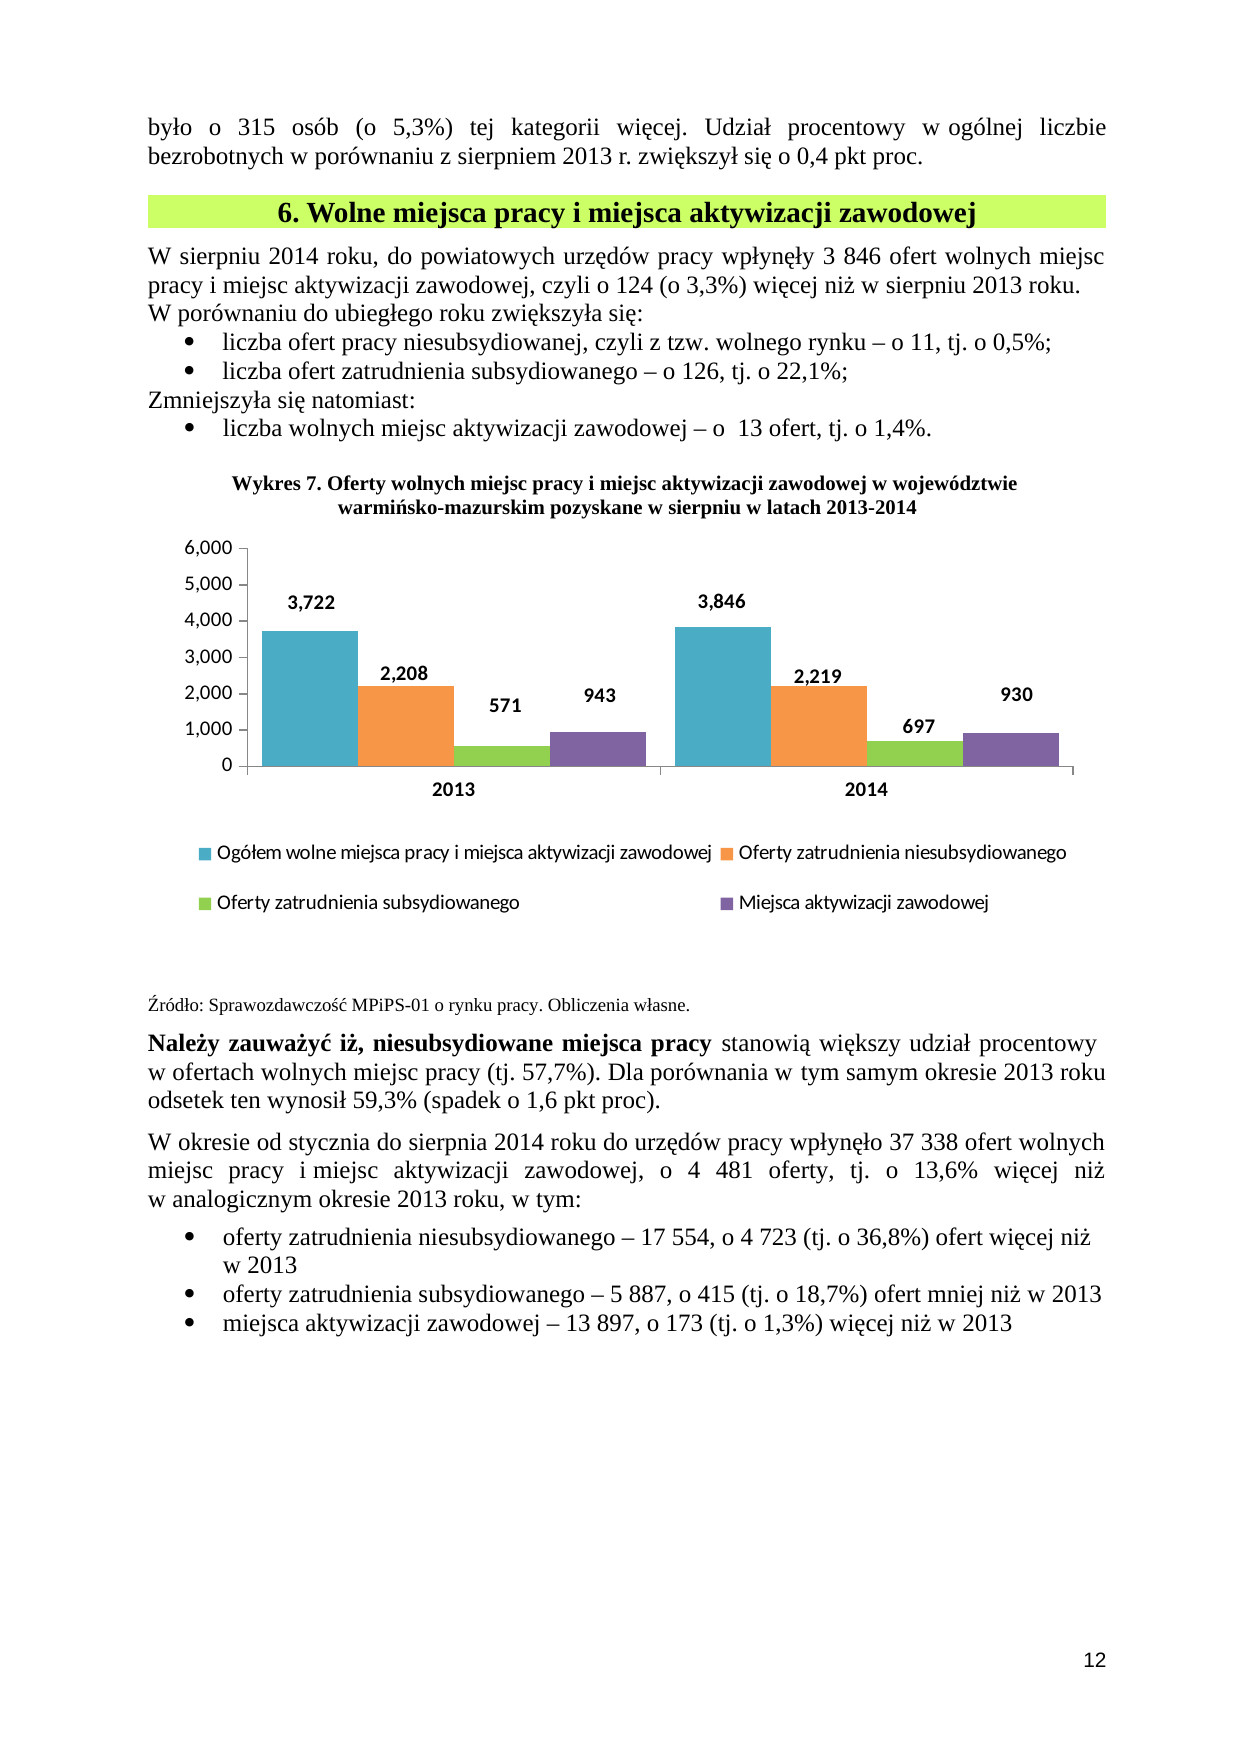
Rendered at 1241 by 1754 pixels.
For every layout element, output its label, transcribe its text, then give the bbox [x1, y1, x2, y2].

text W sierpniu 2014 roku, do powiatowych urzędów pracy wpłynęły 3 846 ofert wolnych miejsc pracy i miejsc aktywizacji zawodowej, czyli o 124 (o 3,3%) więcej niż w sierpniu 2013 roku. [148, 241, 1106, 298]
list oferty zatrudnienia subsydiowanego – 5 887, o 415 (tj. o 18,7%) ofert mniej niż w 2013 [185, 1279, 1106, 1308]
list oferty zatrudnienia niesubsydiowanego – 17 554, o 4 723 (tj. o 36,8%) ofert więcej niż w 2013 [185, 1222, 1106, 1279]
subtitle 6. Wolne miejsca pracy i miejsca aktywizacji zawodowej [148, 195, 1106, 228]
text Źródło: Sprawozdawczość MPiPS-01 o rynku pracy. Obliczenia własne. [148, 994, 1106, 1015]
list liczba ofert pracy niesubsydiowanej, czyli z tzw. wolnego rynku – o 11, tj. o 0,5%; [185, 327, 1106, 356]
list liczba ofert zatrudnienia subsydiowanego – o 126, tj. o 22,1%; [185, 356, 1106, 385]
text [148, 112, 1106, 170]
text W okresie od stycznia do sierpnia 2014 roku do urzędów pracy wpłynęło 37 338 ofert wolnych miejsc pracy i miejsc aktywizacji zawodowej, o 4 481 oferty, tj. o 13,6% więcej niż w analogicznym okresie 2013 roku, w tym: [148, 1127, 1106, 1213]
list liczba wolnych miejsc aktywizacji zawodowej – o 13 ofert, tj. o 1,4%. [185, 413, 1106, 442]
list miejsca aktywizacji zawodowej – 13 897, o 173 (tj. o 1,3%) więcej niż w 2013 [185, 1308, 1106, 1337]
text Zmniejszyła się natomiast: [148, 385, 1106, 413]
text Wykres 7. Oferty wolnych miejsc pracy i miejsc aktywizacji zawodowej w województwie warmińsko-mazurskim pozyskane w sierpniu w latach 2013-2014 [148, 471, 1106, 519]
text Należy zauważyć iż, niesubsydiowane miejsca pracy stanowią większy udział procentowy w ofertach wolnych miejsc pracy (tj. 57,7%). Dla porównania w tym samym okresie 2013 roku odsetek ten wynosił 59,3% (spadek o 1,6 pkt proc). [148, 1028, 1106, 1114]
text W porównaniu do ubiegłego roku zwiększyła się: [148, 298, 1106, 327]
